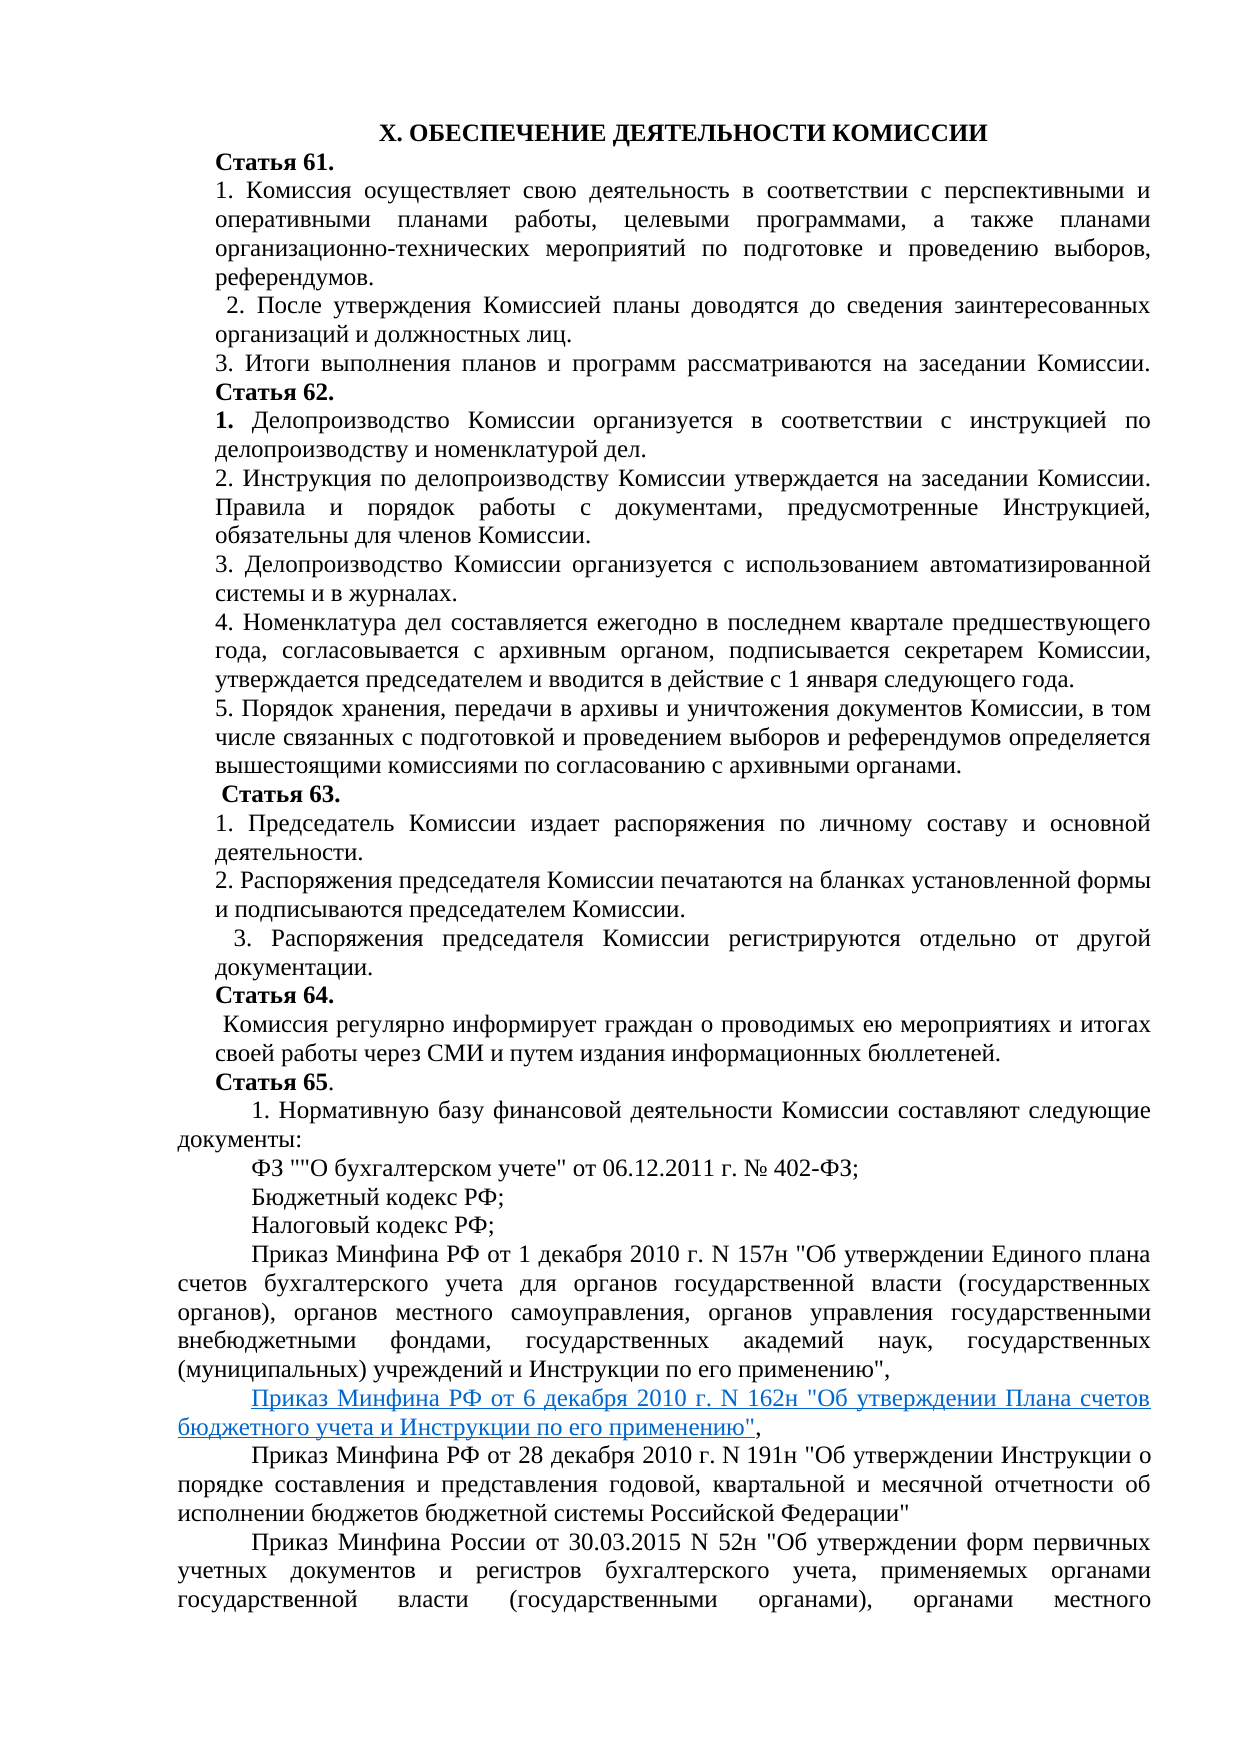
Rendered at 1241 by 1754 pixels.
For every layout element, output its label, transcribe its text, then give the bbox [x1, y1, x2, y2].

text Статья 64. [215, 981, 1152, 1009]
text 3. Делопроизводство Комиссии организуется с использованием автоматизированной системы и в журналах. [215, 549, 1152, 607]
text 1. Нормативную базу финансовой деятельности Комиссии составляют следующие документы: [177, 1096, 1152, 1153]
text 5. Порядок хранения, передачи в архивы и уничтожения документов Комиссии, в том числе связанных с подготовкой и проведением выборов и референдумов определяется вышестоящими комиссиями по согласованию с архивными органами. [215, 693, 1152, 779]
text Приказ Минфина РФ от 6 декабря 2010 г. N 162н "Об утверждении Плана счетов бюджетного учета и Инструкции по его применению", [177, 1383, 1152, 1441]
text Комиссия регулярно информирует граждан о проводимых ею мероприятиях и итогах своей работы через СМИ и путем издания информационных бюллетеней. [215, 1009, 1152, 1067]
text Приказ Минфина РФ от 28 декабря 2010 г. N 191н "Об утверждении Инструкции о порядке составления и представления годовой, квартальной и месячной отчетности об исполнении бюджетов бюджетной системы Российской Федерации" [177, 1441, 1152, 1527]
text Бюджетный кодекс РФ; [177, 1182, 1152, 1211]
text 3. Распоряжения председателя Комиссии регистрируются отдельно от другой документации. [215, 923, 1152, 981]
text 1. Председатель Комиссии издает распоряжения по личному составу и основной деятельности. [215, 808, 1152, 866]
text X. ОБЕСПЕЧЕНИЕ ДЕЯТЕЛЬНОСТИ КОМИССИИ [215, 118, 1152, 147]
text Статья 63. [215, 779, 1152, 808]
text Приказ Минфина РФ от 1 декабря 2010 г. N 157н "Об утверждении Единого плана счетов бухгалтерского учета для органов государственной власти (государственных органов), органов местного самоуправления, органов управления государственными внебюджетными фондами, государственных академий наук, государственных (муниципальных) учреждений и Инструкции по его применению", [177, 1239, 1152, 1383]
text 4. Номенклатура дел составляется ежегодно в последнем квартале предшествующего года, согласовывается с архивным органом, подписывается секретарем Комиссии, утверждается председателем и вводится в действие с 1 января следующего года. [215, 607, 1152, 693]
text 1. Комиссия осуществляет свою деятельность в соответствии с перспективными и оперативными планами работы, целевыми программами, а также планами организационно-технических мероприятий по подготовке и проведению выборов, референдумов. [215, 176, 1152, 291]
text 2. Инструкция по делопроизводству Комиссии утверждается на заседании Комиссии. Правила и порядок работы с документами, предусмотренные Инструкцией, обязательны для членов Комиссии. [215, 463, 1152, 549]
text ФЗ ""О бухгалтерском учете" от 06.12.2011 г. № 402-ФЗ; [177, 1153, 1152, 1182]
text 1. Делопроизводство Комиссии организуется в соответствии с инструкцией по делопроизводству и номенклатурой дел. [215, 406, 1152, 463]
text 3. Итоги выполнения планов и программ рассматриваются на заседании Комиссии. Статья 62. [215, 348, 1152, 406]
text Статья 61. [215, 147, 1152, 176]
text 2. После утверждения Комиссией планы доводятся до сведения заинтересованных организаций и должностных лиц. [215, 291, 1152, 348]
text Налоговый кодекс РФ; [177, 1211, 1152, 1239]
text Статья 65. [215, 1067, 1152, 1096]
text 2. Распоряжения председателя Комиссии печатаются на бланках установленной формы и подписываются председателем Комиссии. [215, 866, 1152, 923]
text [177, 1527, 1152, 1613]
